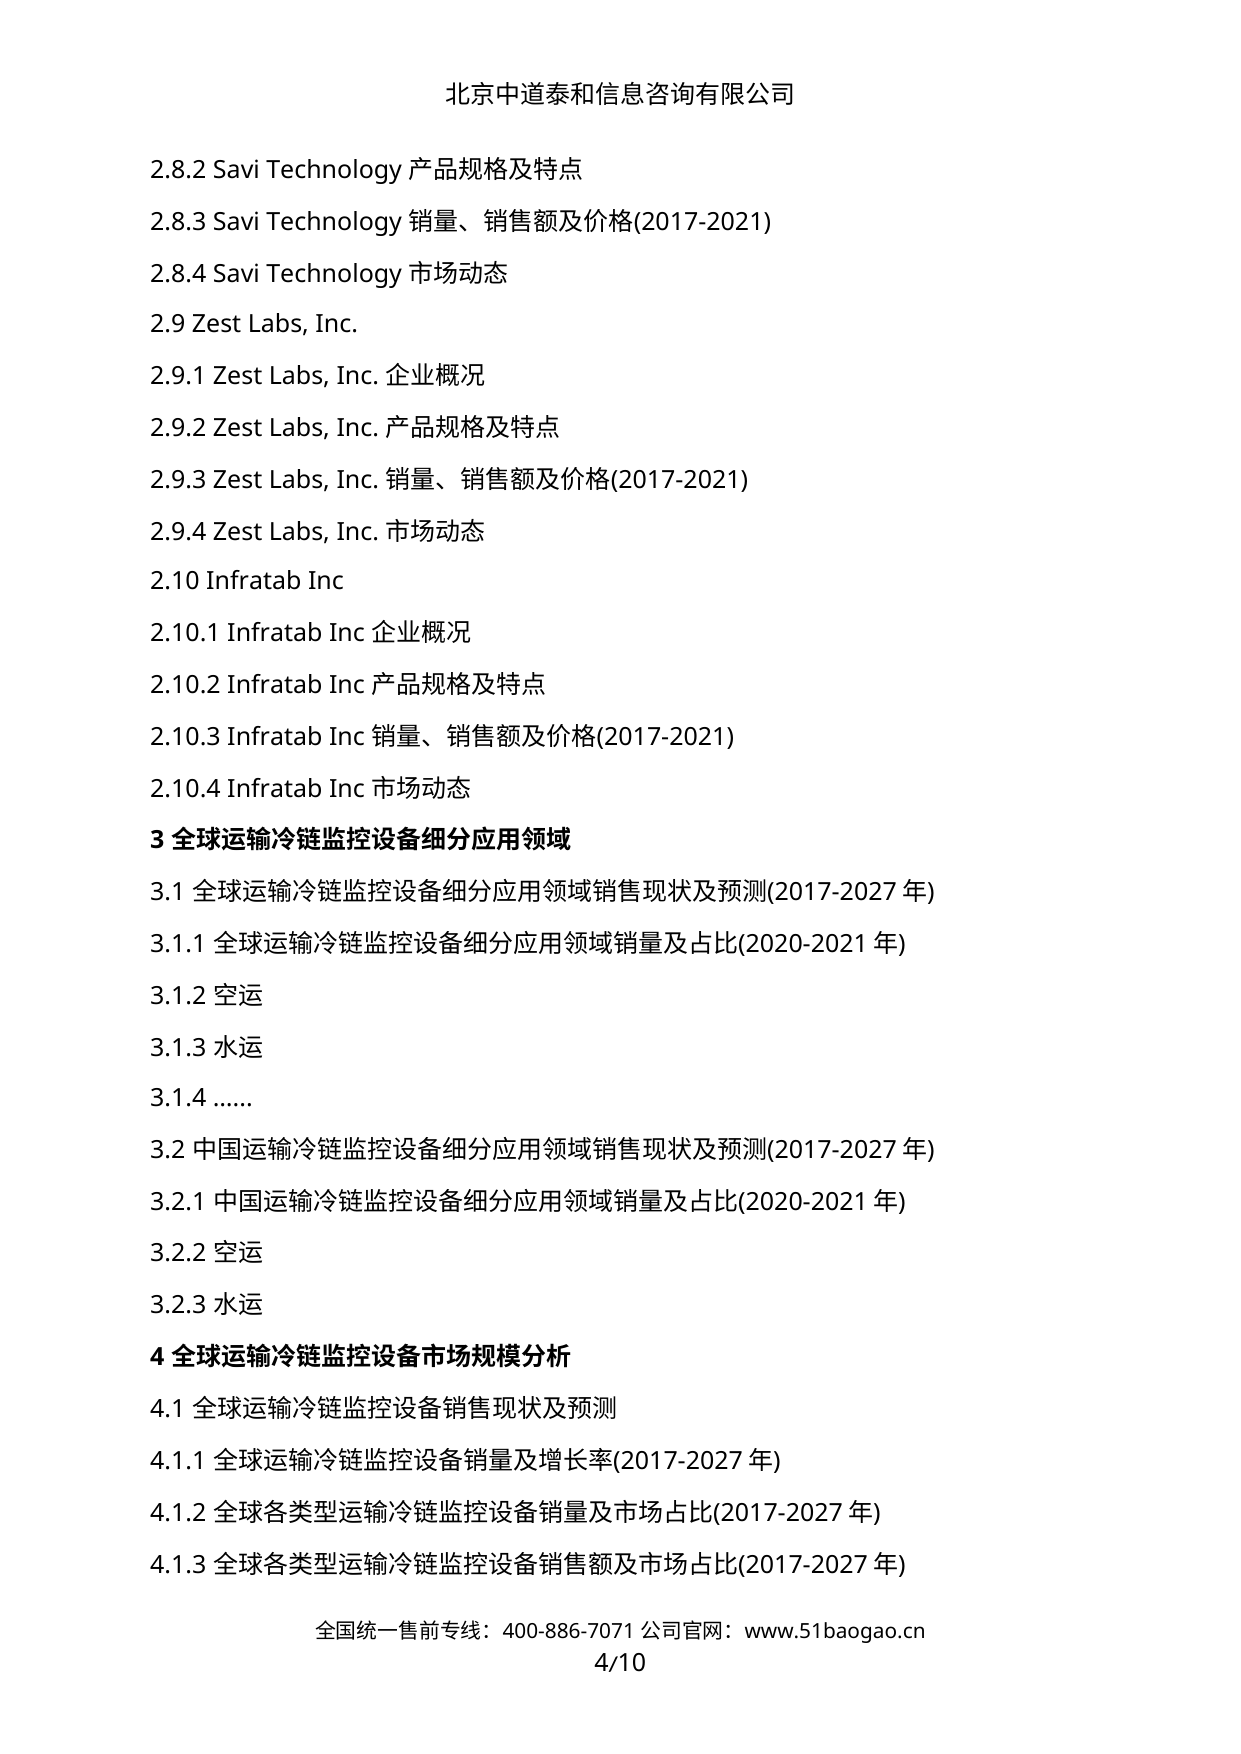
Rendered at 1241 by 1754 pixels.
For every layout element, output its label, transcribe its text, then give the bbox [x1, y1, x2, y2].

text 3.2.2 空运 [150, 1233, 1090, 1269]
text 4.1.1 全球运输冷链监控设备销量及增长率(2017-2027年) [150, 1440, 1090, 1477]
text 2.9.1 Zest Labs, Inc. 企业概况 [150, 355, 1090, 392]
text 3.1.1 全球运输冷链监控设备细分应用领域销量及占比(2020-2021年) [150, 924, 1090, 960]
text 2.10.3 Infratab Inc 销量、销售额及价格(2017-2021) [150, 716, 1090, 752]
text 2.9.2 Zest Labs, Inc. 产品规格及特点 [150, 407, 1090, 443]
text 4.1.2 全球各类型运输冷链监控设备销量及市场占比(2017-2027年) [150, 1492, 1090, 1528]
text 2.10.2 Infratab Inc 产品规格及特点 [150, 664, 1090, 701]
text 4.1 全球运输冷链监控设备销售现状及预测 [150, 1388, 1090, 1425]
text 3.1 全球运输冷链监控设备细分应用领域销售现状及预测(2017-2027年) [150, 872, 1090, 908]
text 2.8.2 Savi Technology 产品规格及特点 [150, 150, 1090, 186]
text 3.1.2 空运 [150, 976, 1090, 1012]
text 2.8.3 Savi Technology 销量、销售额及价格(2017-2021) [150, 202, 1090, 238]
text 2.10.4 Infratab Inc 市场动态 [150, 768, 1090, 804]
text 3.2.3 水运 [150, 1285, 1090, 1321]
text 3 全球运输冷链监控设备细分应用领域 [150, 820, 1090, 856]
text 3.1.3 水运 [150, 1027, 1090, 1064]
text 2.9.4 Zest Labs, Inc. 市场动态 [150, 511, 1090, 547]
text 4 全球运输冷链监控设备市场规模分析 [150, 1337, 1090, 1373]
text 2.9.3 Zest Labs, Inc. 销量、销售额及价格(2017-2021) [150, 459, 1090, 495]
text 2.9 Zest Labs, Inc. [150, 306, 1090, 340]
text 3.2 中国运输冷链监控设备细分应用领域销售现状及预测(2017-2027年) [150, 1129, 1090, 1165]
text 2.8.4 Savi Technology 市场动态 [150, 254, 1090, 290]
text 2.10.1 Infratab Inc 企业概况 [150, 612, 1090, 649]
text 3.1.4 …... [150, 1079, 1090, 1113]
text 2.10 Infratab Inc [150, 563, 1090, 597]
text 4.1.3 全球各类型运输冷链监控设备销售额及市场占比(2017-2027年) [150, 1544, 1090, 1580]
text 3.2.1 中国运输冷链监控设备细分应用领域销量及占比(2020-2021年) [150, 1181, 1090, 1217]
